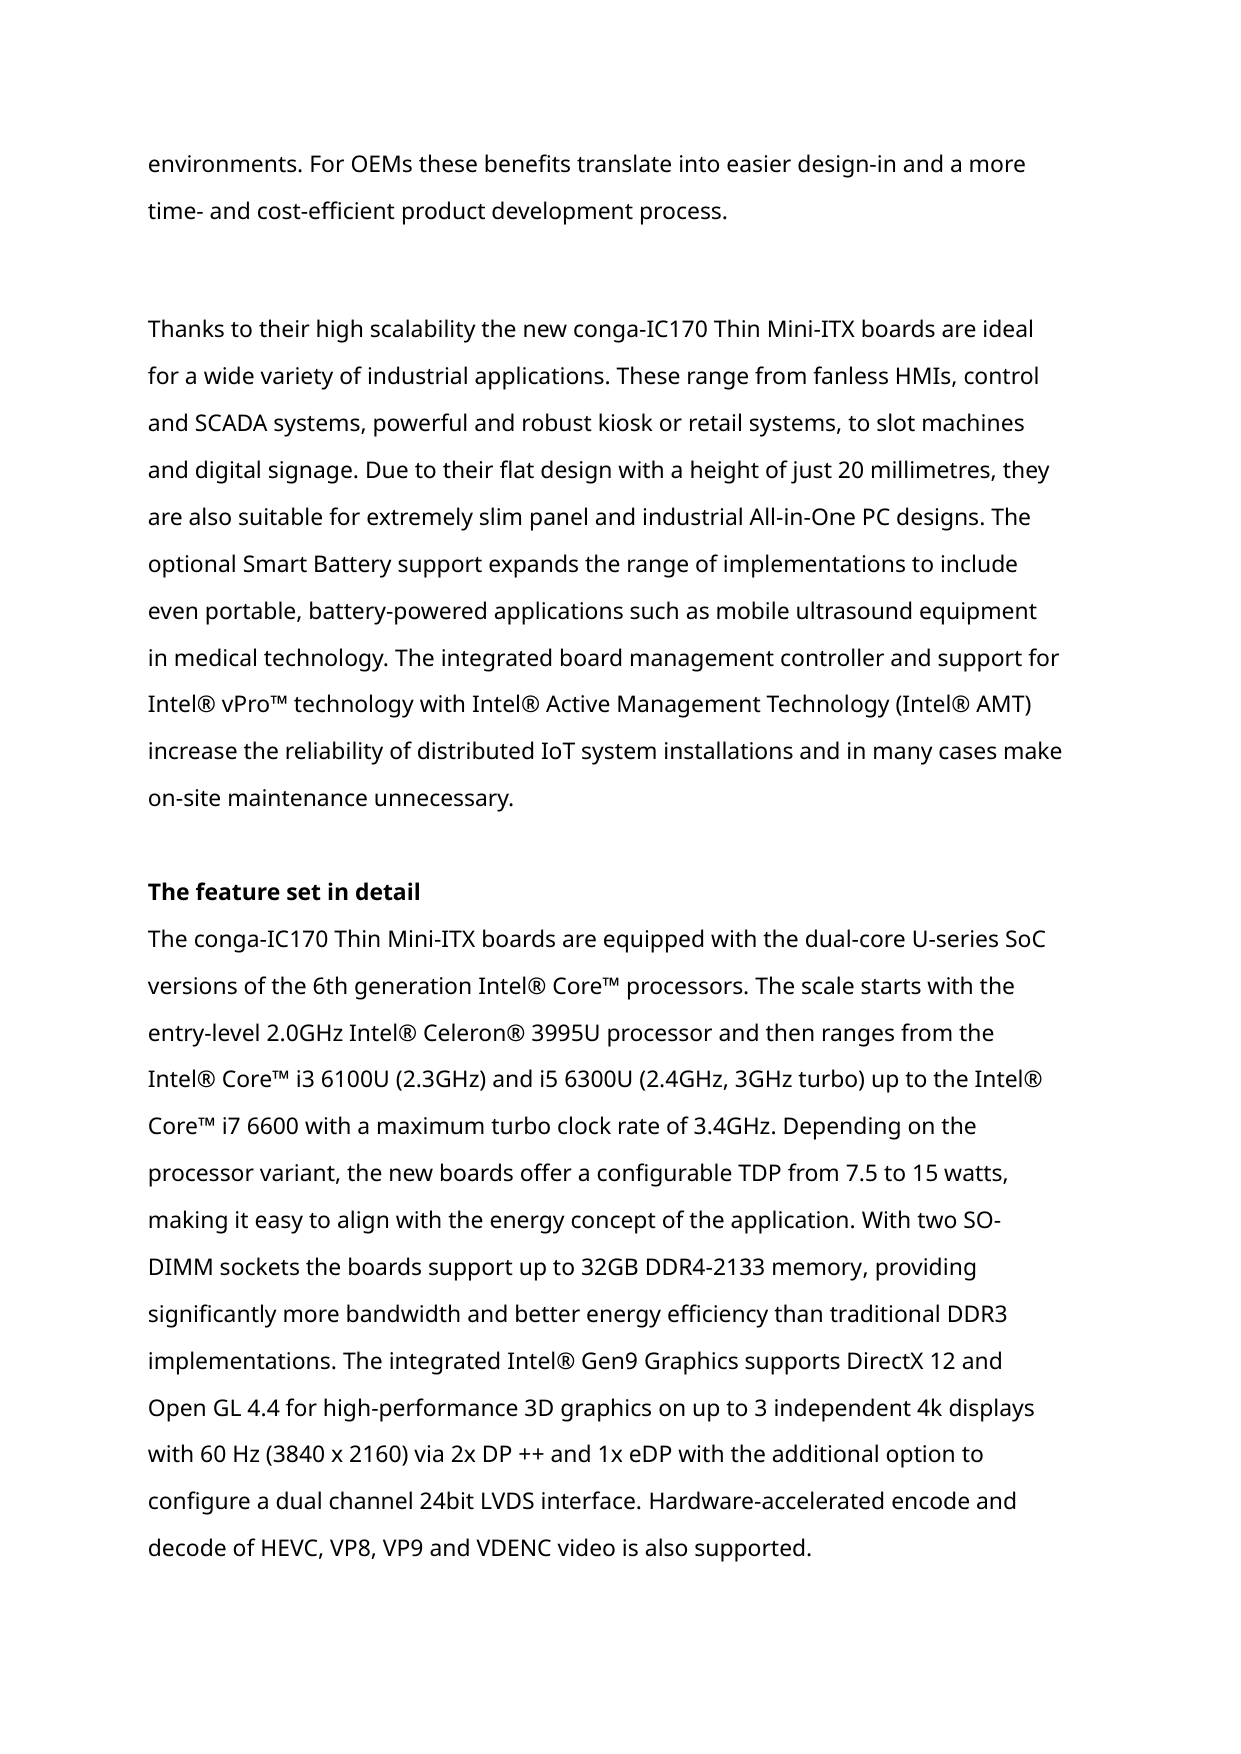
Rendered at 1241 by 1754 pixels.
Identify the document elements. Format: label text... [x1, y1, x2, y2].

text Thanks to their high scalability the new conga-IC170 Thin Mini-ITX boards are ideal for a wide variety of industrial applications. These range from fanless HMIs, control and SCADA systems, powerful and robust kiosk or retail systems, to slot machines and digital signage. Due to their flat design with a height of just 20 millimetres, they are also suitable for extremely slim panel and industrial All-in-One PC designs. The optional Smart Battery support expands the range of implementations to include even portable, battery-powered applications such as mobile ultrasound equipment in medical technology. The integrated board management controller and support for Intel® vPro™ technology with Intel® Active Management Technology (Intel® AMT) increase the reliability of distributed IoT system installations and in many cases make on-site maintenance unnecessary. [148, 313, 1063, 813]
text The feature set in detail [148, 876, 1063, 907]
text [148, 148, 1063, 226]
text The conga-IC170 Thin Mini-ITX boards are equipped with the dual-core U-series SoC versions of the 6th generation Intel® Core™ processors. The scale starts with the entry-level 2.0GHz Intel® Celeron® 3995U processor and then ranges from the Intel® Core™ i3 6100U (2.3GHz) and i5 6300U (2.4GHz, 3GHz turbo) up to the Intel® Core™ i7 6600 with a maximum turbo clock rate of 3.4GHz. Depending on the processor variant, the new boards offer a configurable TDP from 7.5 to 15 watts, making it easy to align with the energy concept of the application. With two SO-DIMM sockets the boards support up to 32GB DDR4-2133 memory, providing significantly more bandwidth and better energy efficiency than traditional DDR3 implementations. The integrated Intel® Gen9 Graphics supports DirectX 12 and Open GL 4.4 for high-performance 3D graphics on up to 3 independent 4k displays with 60 Hz (3840 x 2160) via 2x DP ++ and 1x eDP with the additional option to configure a dual channel 24bit LVDS interface. Hardware-accelerated encode and decode of HEVC, VP8, VP9 and VDENC video is also supported. [148, 923, 1063, 1563]
